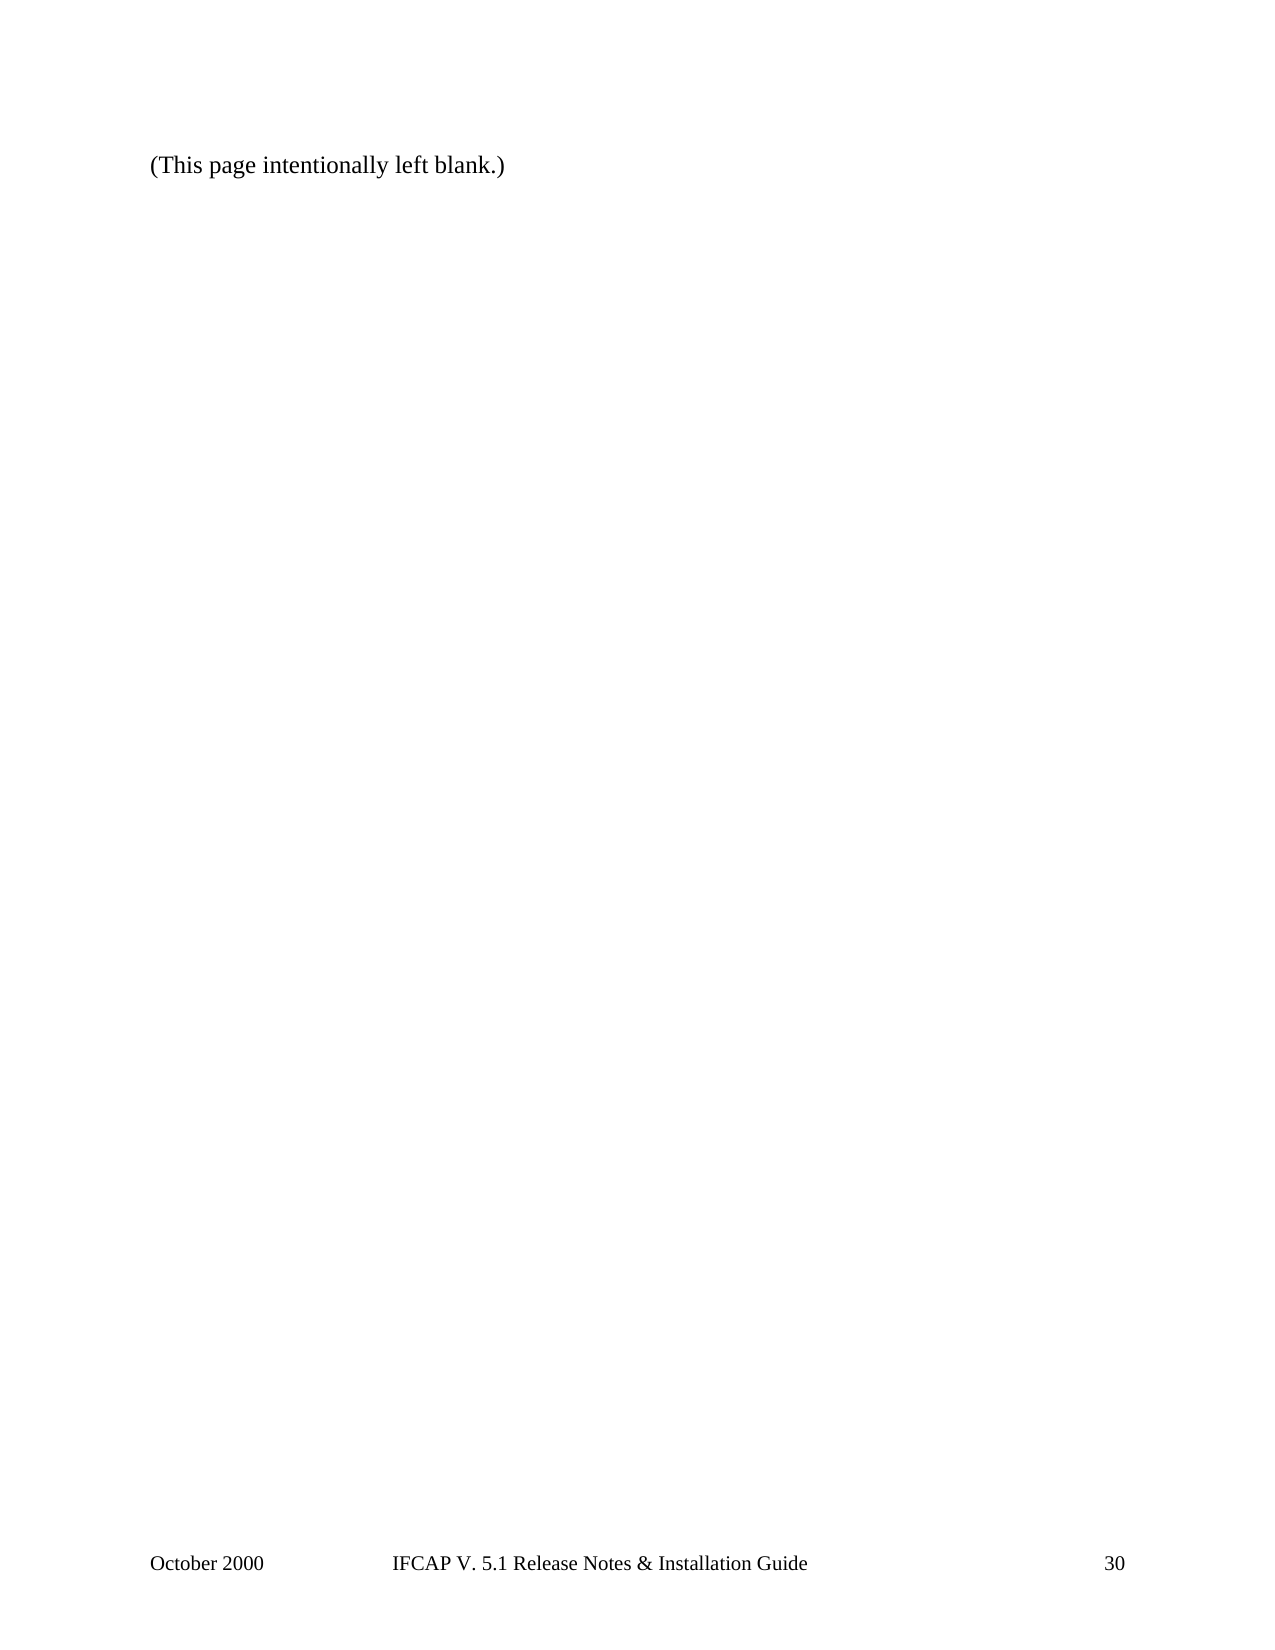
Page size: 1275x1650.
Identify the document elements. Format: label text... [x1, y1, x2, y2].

text (This page intentionally left blank.) [150, 150, 1125, 179]
